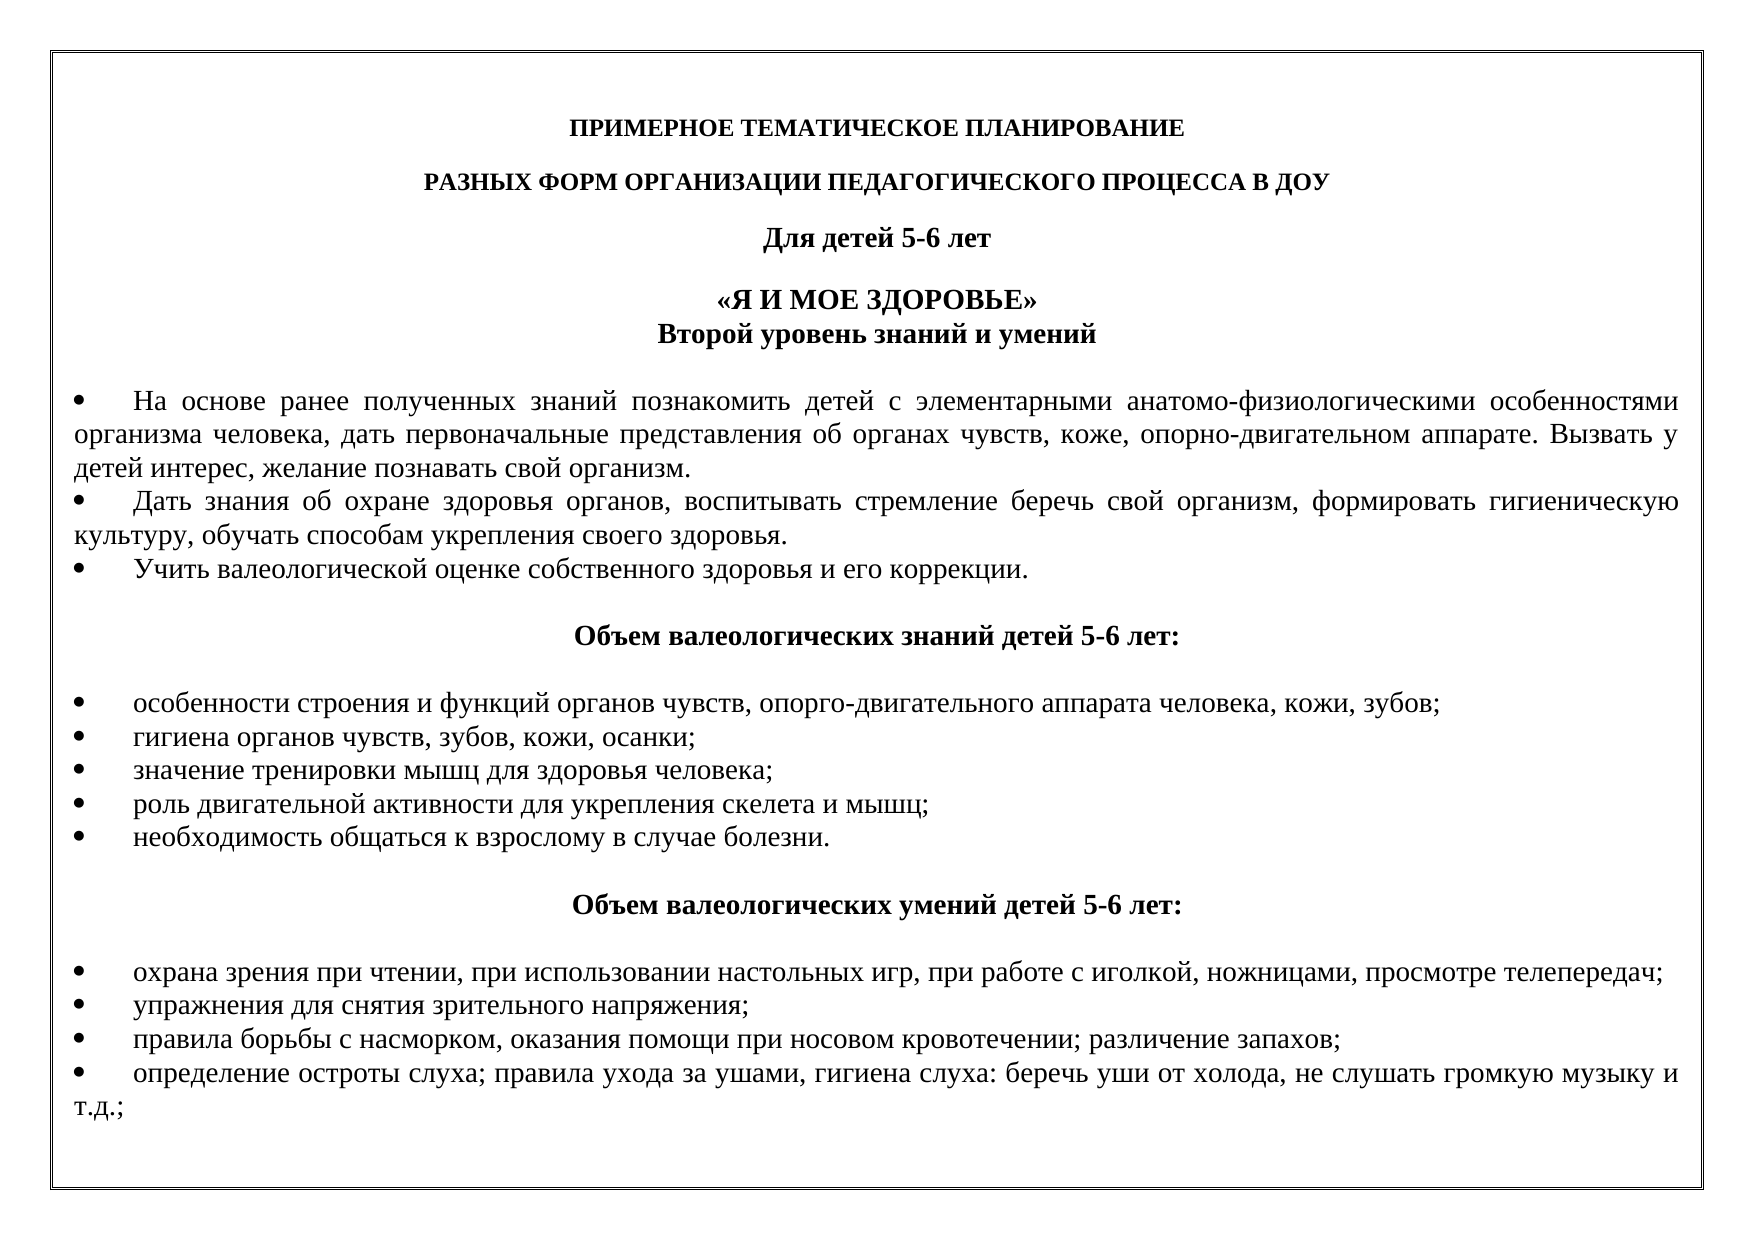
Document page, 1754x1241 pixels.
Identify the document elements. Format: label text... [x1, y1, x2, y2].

text Для детей 5-6 лет [74, 221, 1680, 254]
text Объем валеологических знаний детей 5-6 лет: [74, 618, 1680, 651]
list роль двигательной активности для укрепления скелета и мышц; [74, 786, 1680, 819]
list Дать знания об охране здоровья органов, воспитывать стремление беречь свой организм, формировать гигиеническую культуру, обучать способам укрепления своего здоровья. [74, 483, 1680, 551]
list гигиена органов чувств, зубов, кожи, осанки; [74, 719, 1680, 752]
text «Я И МОЕ ЗДОРОВЬЕ» [74, 282, 1680, 316]
list особенности строения и функций органов чувств, опорго-двигательного аппарата человека, кожи, зубов; [74, 685, 1680, 719]
list значение тренировки мышц для здоровья человека; [74, 752, 1680, 786]
list упражнения для снятия зрительного напряжения; [74, 987, 1680, 1021]
text РАЗНЫХ ФОРМ ОРГАНИЗАЦИИ ПЕДАГОГИЧЕСКОГО ПРОЦЕССА В ДОУ [74, 167, 1680, 196]
list определение остроты слуха; правила ухода за ушами, гигиена слуха: беречь уши от холода, не слушать громкую музыку и т.д.; [74, 1055, 1680, 1122]
list На основе ранее полученных знаний познакомить детей с элементарными анатомо-физиологическими особенностями организма человека, дать первоначальные представления об органах чувств, коже, опорно-двигательном аппарате. Вызвать у детей интерес, желание познавать свой организм. [74, 383, 1680, 483]
list Учить валеологической оценке собственного здоровья и его коррекции. [74, 551, 1680, 584]
list правила борьбы с насморком, оказания помощи при носовом кровотечении; различение запахов; [74, 1021, 1680, 1055]
text Объем валеологических умений детей 5-6 лет: [74, 887, 1680, 920]
list охрана зрения при чтении, при использовании настольных игр, при работе с иголкой, ножницами, просмотре телепередач; [74, 954, 1680, 987]
list необходимость общаться к взрослому в случае болезни. [74, 819, 1680, 853]
text Второй уровень знаний и умений [74, 316, 1680, 349]
text ПРИМЕРНОЕ ТЕМАТИЧЕСКОЕ ПЛАНИРОВАНИЕ [74, 113, 1680, 142]
